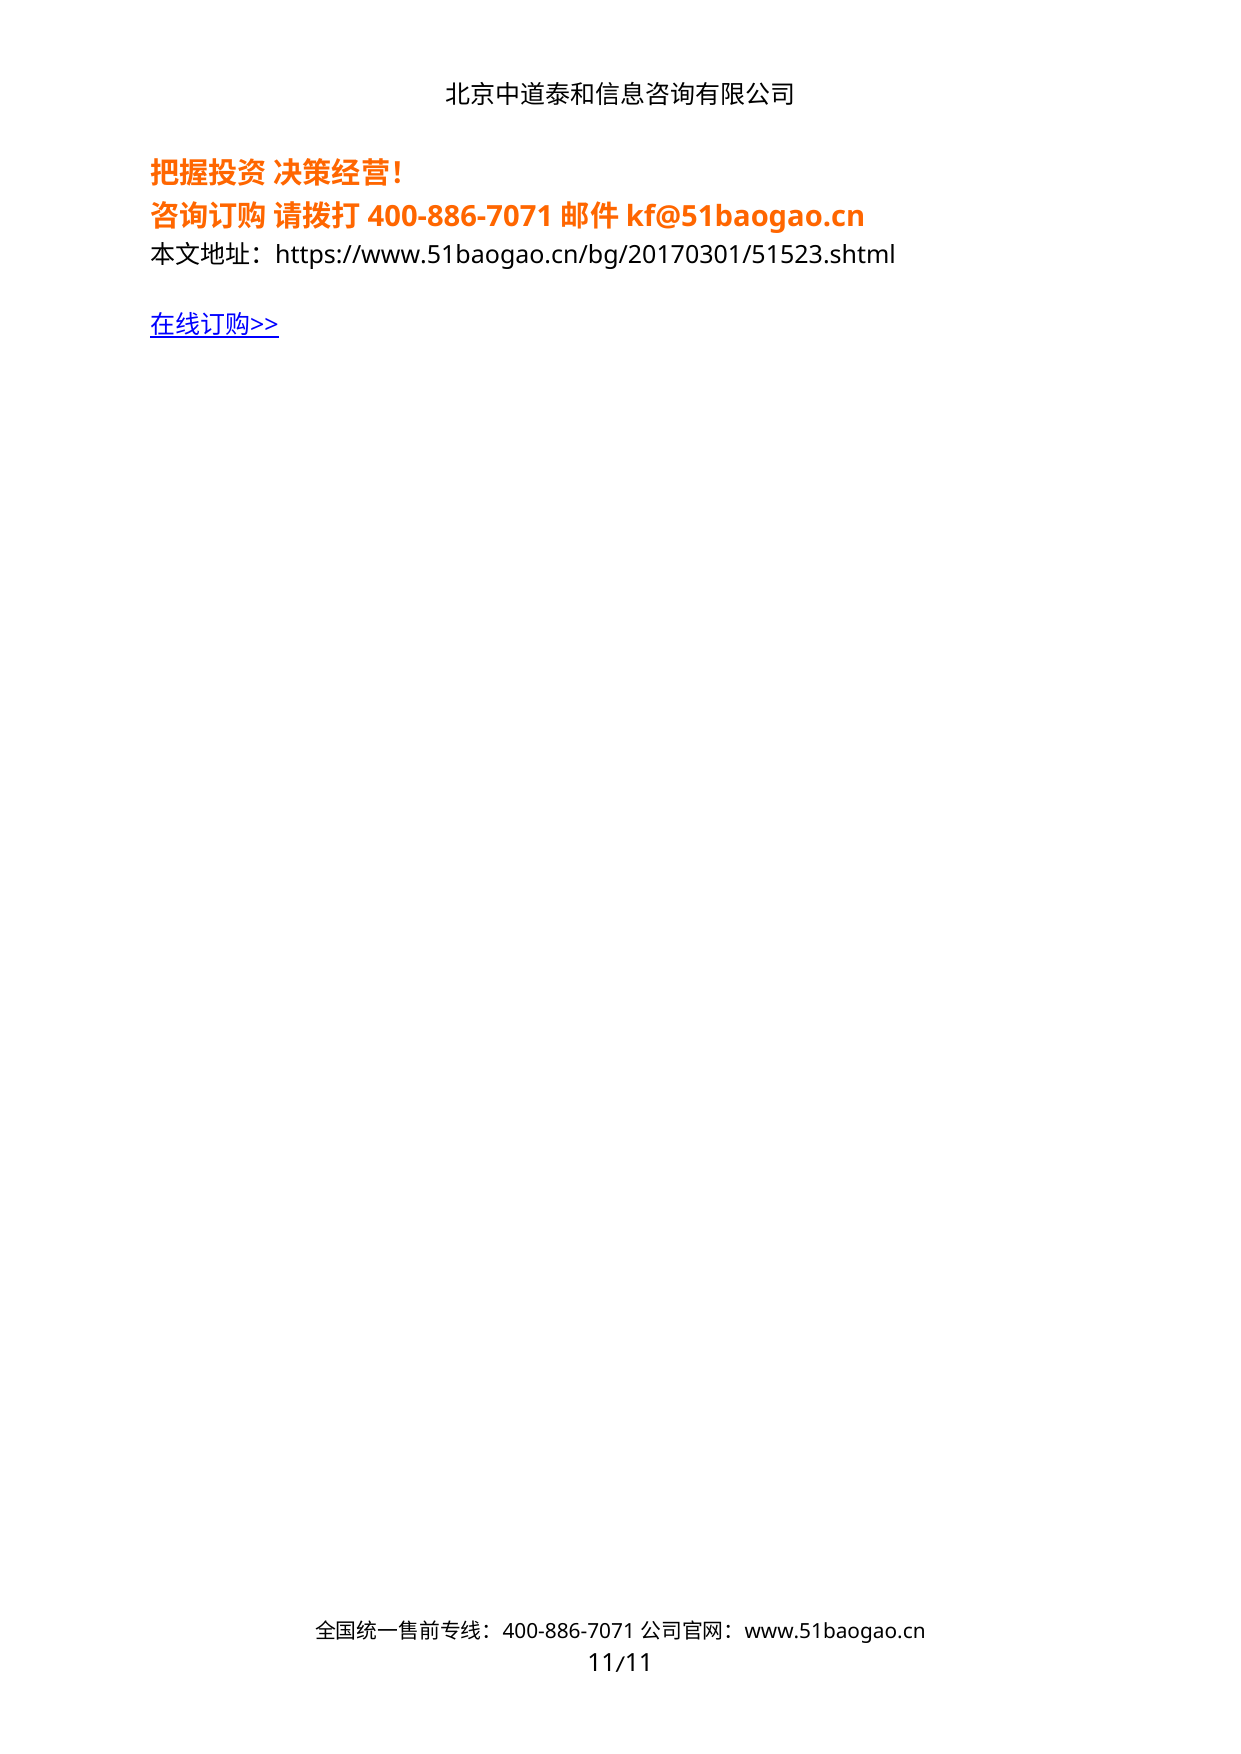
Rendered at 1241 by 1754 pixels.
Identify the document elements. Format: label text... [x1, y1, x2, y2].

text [150, 150, 1090, 271]
text 在线订购>> [150, 271, 1090, 341]
